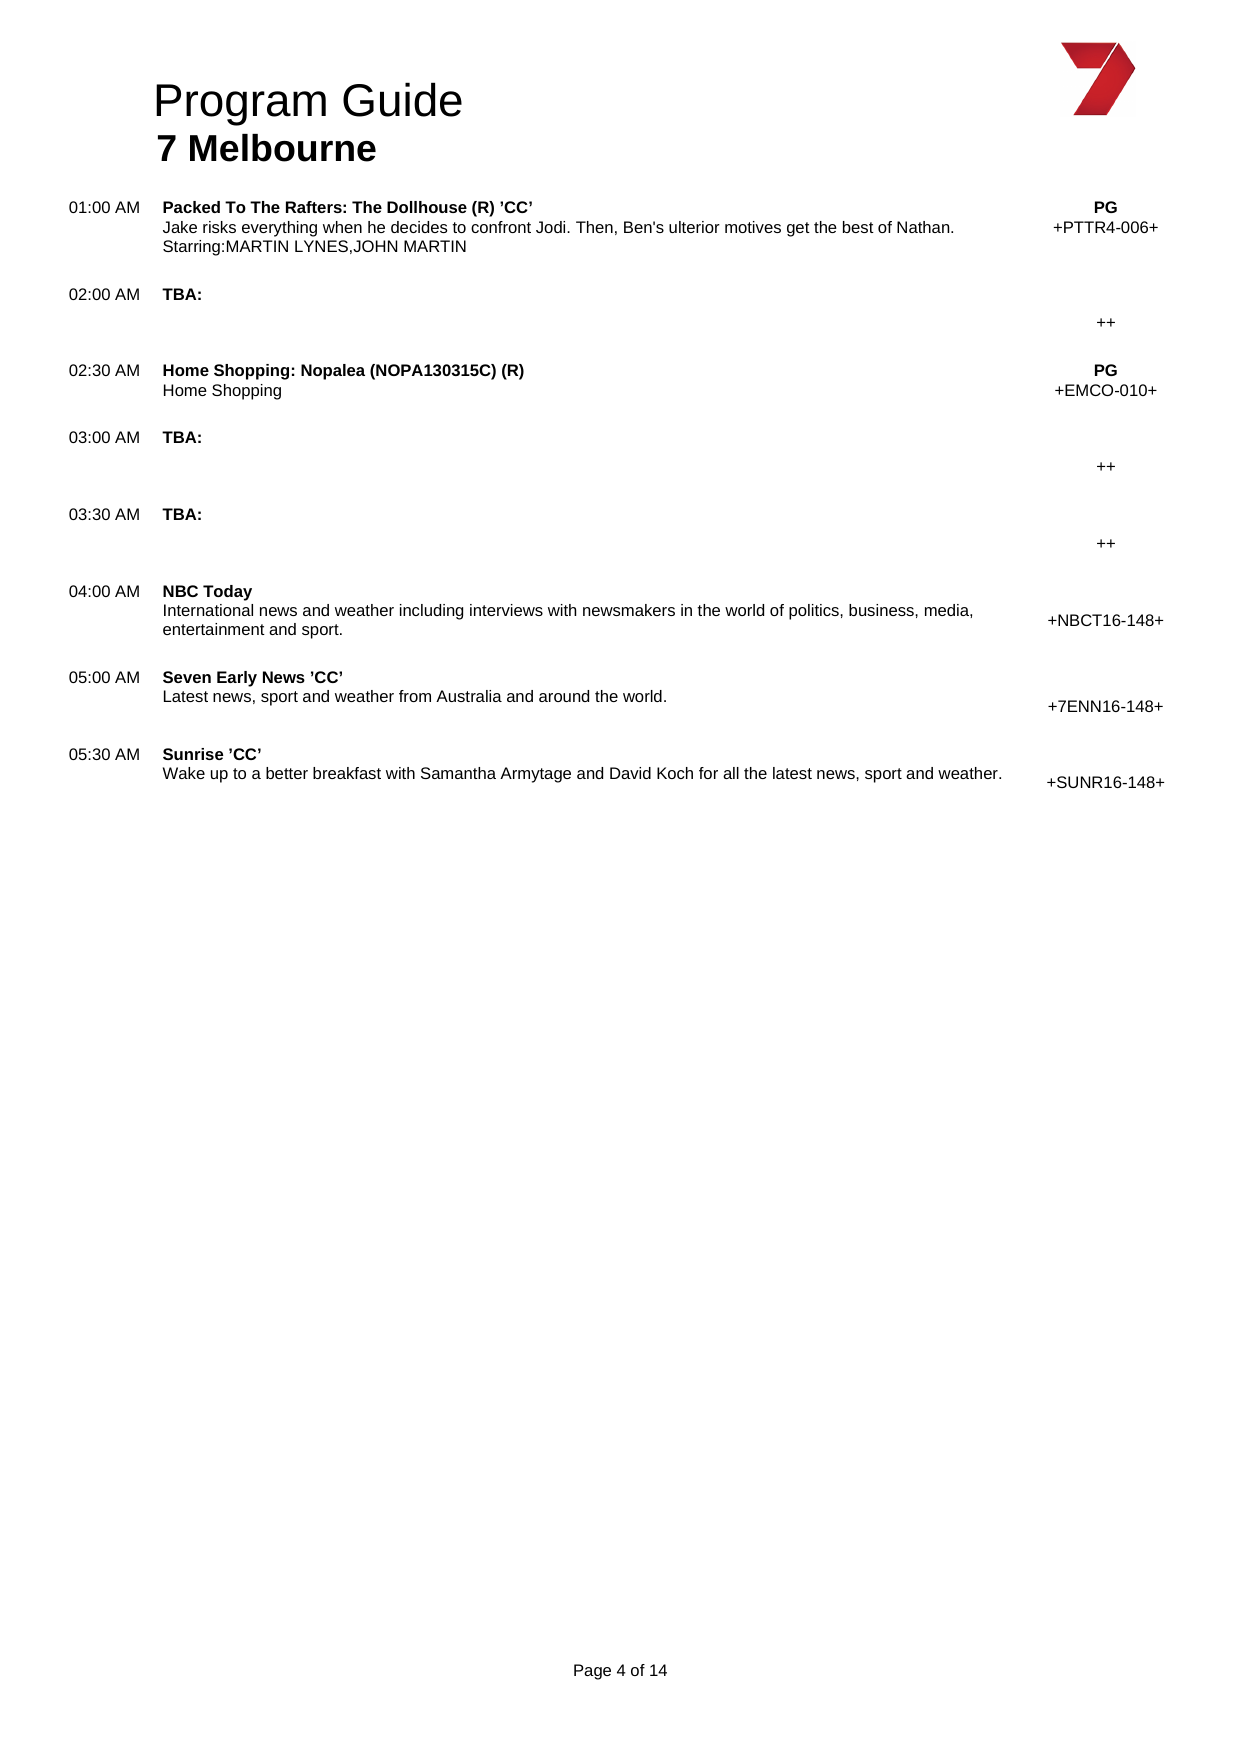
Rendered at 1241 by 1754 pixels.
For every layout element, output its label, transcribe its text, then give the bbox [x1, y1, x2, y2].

table_header 02:00 AM [51, 285, 151, 332]
table_header TBA: [151, 428, 1022, 476]
table_header PG +PTTR4-006+ [1022, 198, 1189, 256]
table_header Packed To The Rafters: The Dollhouse (R) ’CC’ Jake risks everything when he decides to confront Jodi. Then, Ben's ulterior motives get the best of Nathan. Starring:MARTIN LYNES,JOHN MARTIN [151, 198, 1022, 256]
table_header 04:00 AM [51, 582, 151, 639]
table_header 05:30 AM [51, 745, 151, 792]
table_header ++ [1022, 505, 1189, 553]
picture [1059, 41, 1137, 117]
table_header 02:30 AM [51, 361, 151, 399]
table_header Seven Early News ’CC’ Latest news, sport and weather from Australia and around the world. [151, 668, 1022, 716]
table_header ++ [1022, 285, 1189, 332]
table_header +7ENN16-148+ [1022, 668, 1189, 716]
table_header Home Shopping: Nopalea (NOPA130315C) (R) Home Shopping [151, 361, 1022, 399]
table_header 05:00 AM [51, 668, 151, 716]
table_header 03:30 AM [51, 505, 151, 553]
table_header TBA: [151, 285, 1022, 332]
table_header Sunrise ’CC’ Wake up to a better breakfast with Samantha Armytage and David Koch for all the latest news, sport and weather. [151, 745, 1022, 792]
table_header NBC Today International news and weather including interviews with newsmakers in the world of politics, business, media, entertainment and sport. [151, 582, 1022, 639]
table_header ++ [1022, 428, 1189, 476]
table_header 01:00 AM [51, 198, 151, 256]
table_header PG +EMCO-010+ [1022, 361, 1189, 399]
table_header 03:00 AM [51, 428, 151, 476]
table_header TBA: [151, 505, 1022, 553]
table_header +NBCT16-148+ [1022, 582, 1189, 639]
table_header +SUNR16-148+ [1022, 745, 1189, 792]
